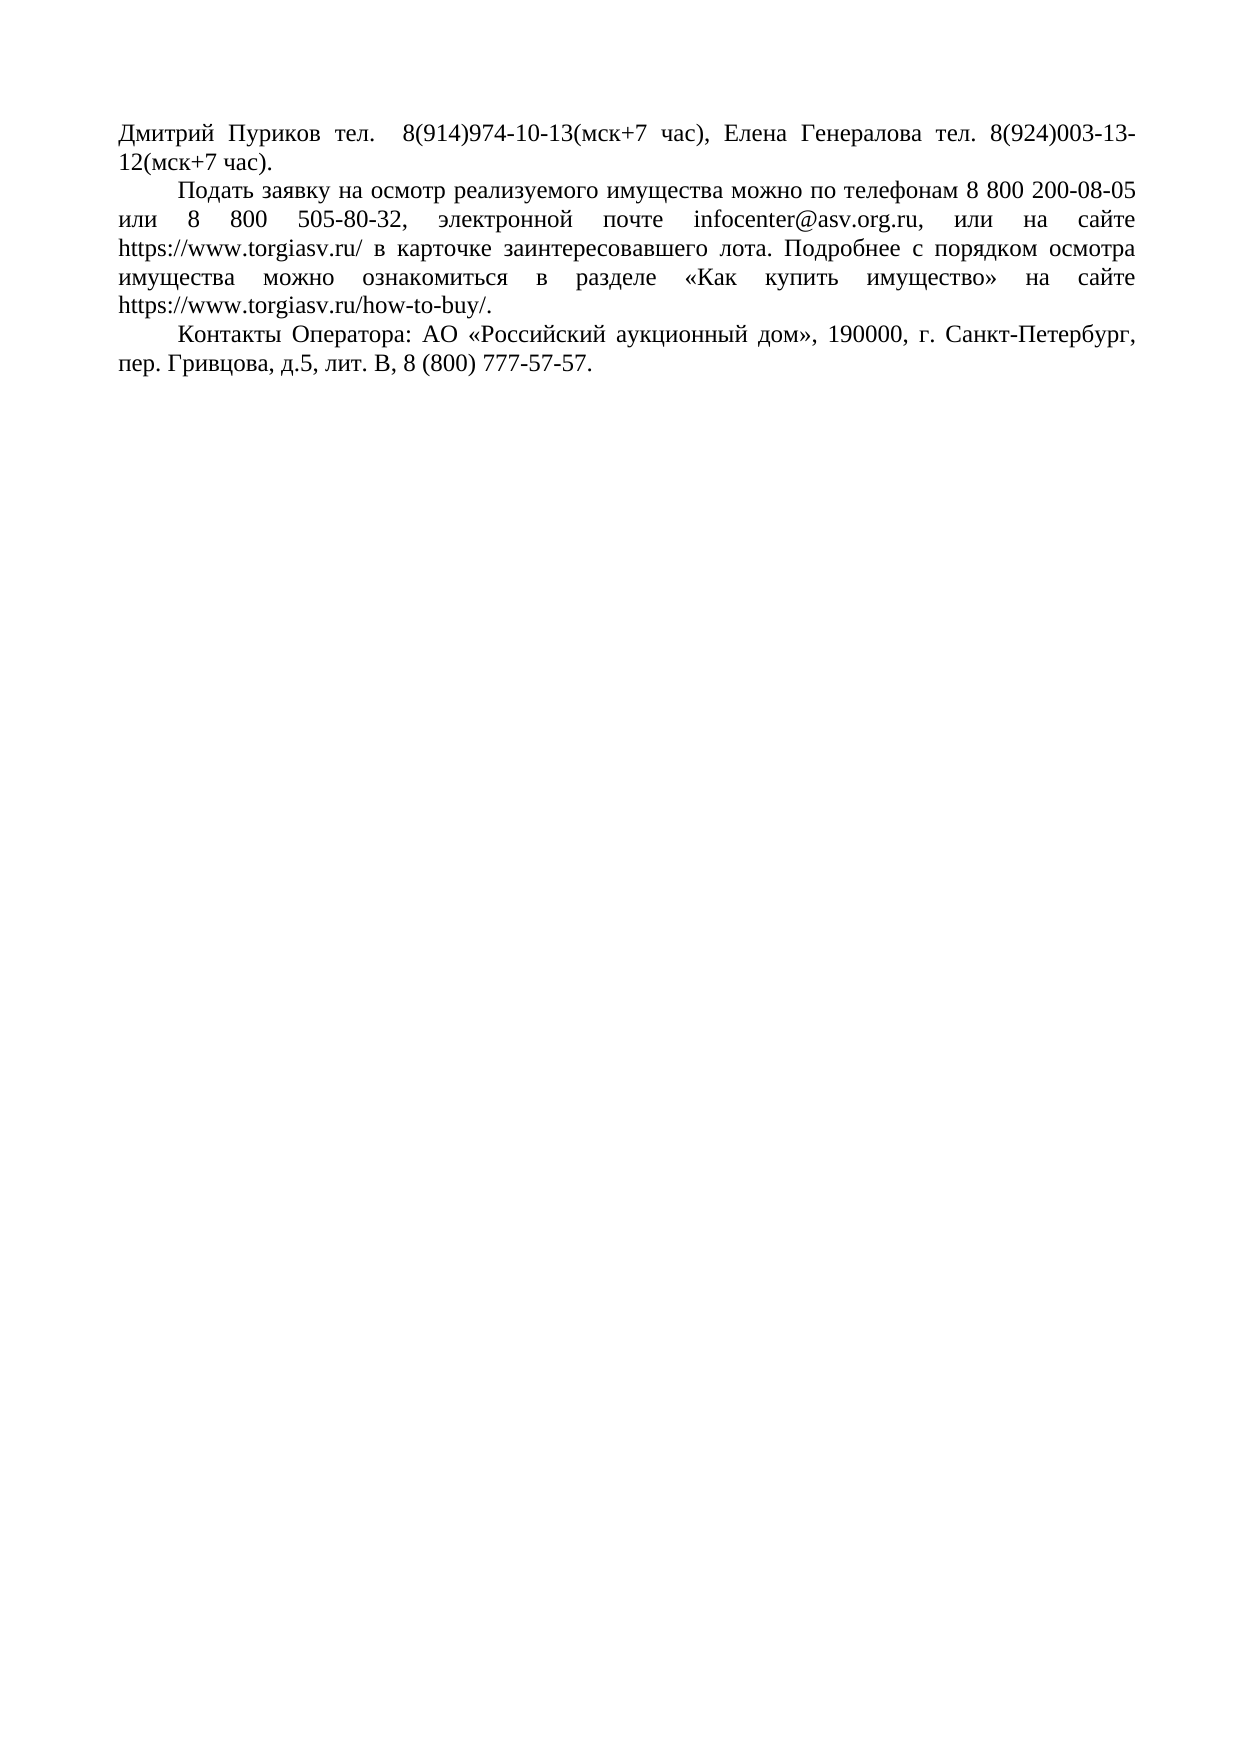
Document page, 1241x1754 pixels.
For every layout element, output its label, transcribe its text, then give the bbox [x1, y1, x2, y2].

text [118, 118, 1137, 176]
text Контакты Оператора: АО «Российский аукционный дом», 190000, г. Санкт-Петербург, пер. Гривцова, д.5, лит. В, 8 (800) 777-57-57. [118, 319, 1137, 377]
text Подать заявку на осмотр реализуемого имущества можно по телефонам 8 800 200-08-05 или 8 800 505-80-32, электронной почте infocenter@asv.org.ru, или на сайте https://www.torgiasv.ru/ в карточке заинтересовавшего лота. Подробнее с порядком осмотра имущества можно ознакомиться в разделе «Как купить имущество» на сайте https://www.torgiasv.ru/how-to-buy/. [118, 176, 1137, 319]
